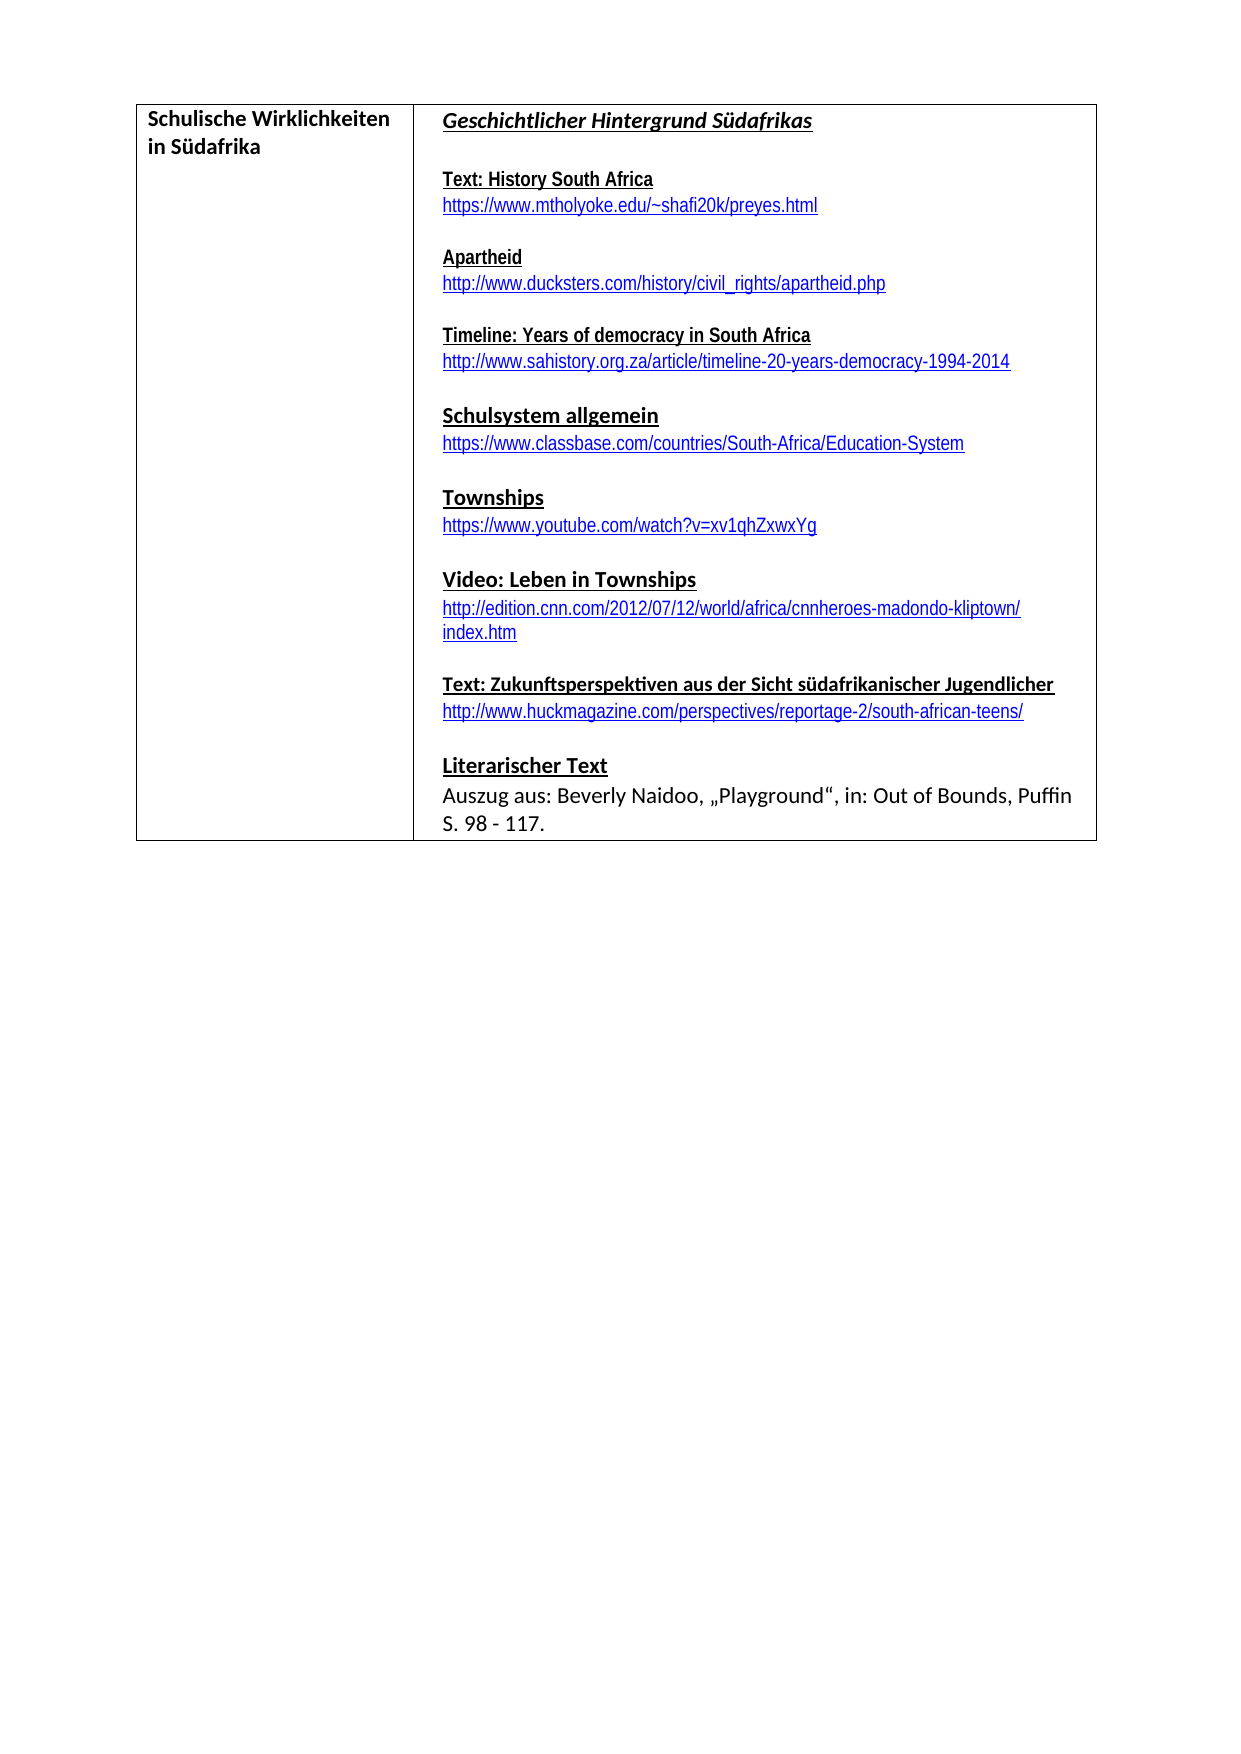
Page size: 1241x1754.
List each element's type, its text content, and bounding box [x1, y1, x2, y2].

table_header Geschichtlicher Hintergrund Südafrikas Text: History South Africa https://www.mtholyoke.edu/~shafi20k/preyes.html Apartheid http://www.ducksters.com/history/civil_rights/apartheid.php Timeline: Years of democracy in South Africa http://www.sahistory.org.za/article/timeline-20-years-democracy-1994-2014 Schulsystem allgemein https://www.classbase.com/countries/South-Africa/Education-System Townships https://www.youtube.com/watch?v=xv1qhZxwxYg Video: Leben in Townships http://edition.cnn.com/2012/07/12/world/africa/cnnheroes-madondo-kliptown/index.htm Text: Zukunftsperspektiven aus der Sicht südafrikanischer Jugendlicher http://www.huckmagazine.com/perspectives/reportage-2/south-african-teens/ Literarischer Text Auszug aus: Beverly Naidoo, „Playground“, in: Out of Bounds, Puffin S. 98 - 117. [414, 105, 1096, 839]
table_header Schulische Wirklichkeiten in Südafrika [137, 105, 413, 839]
